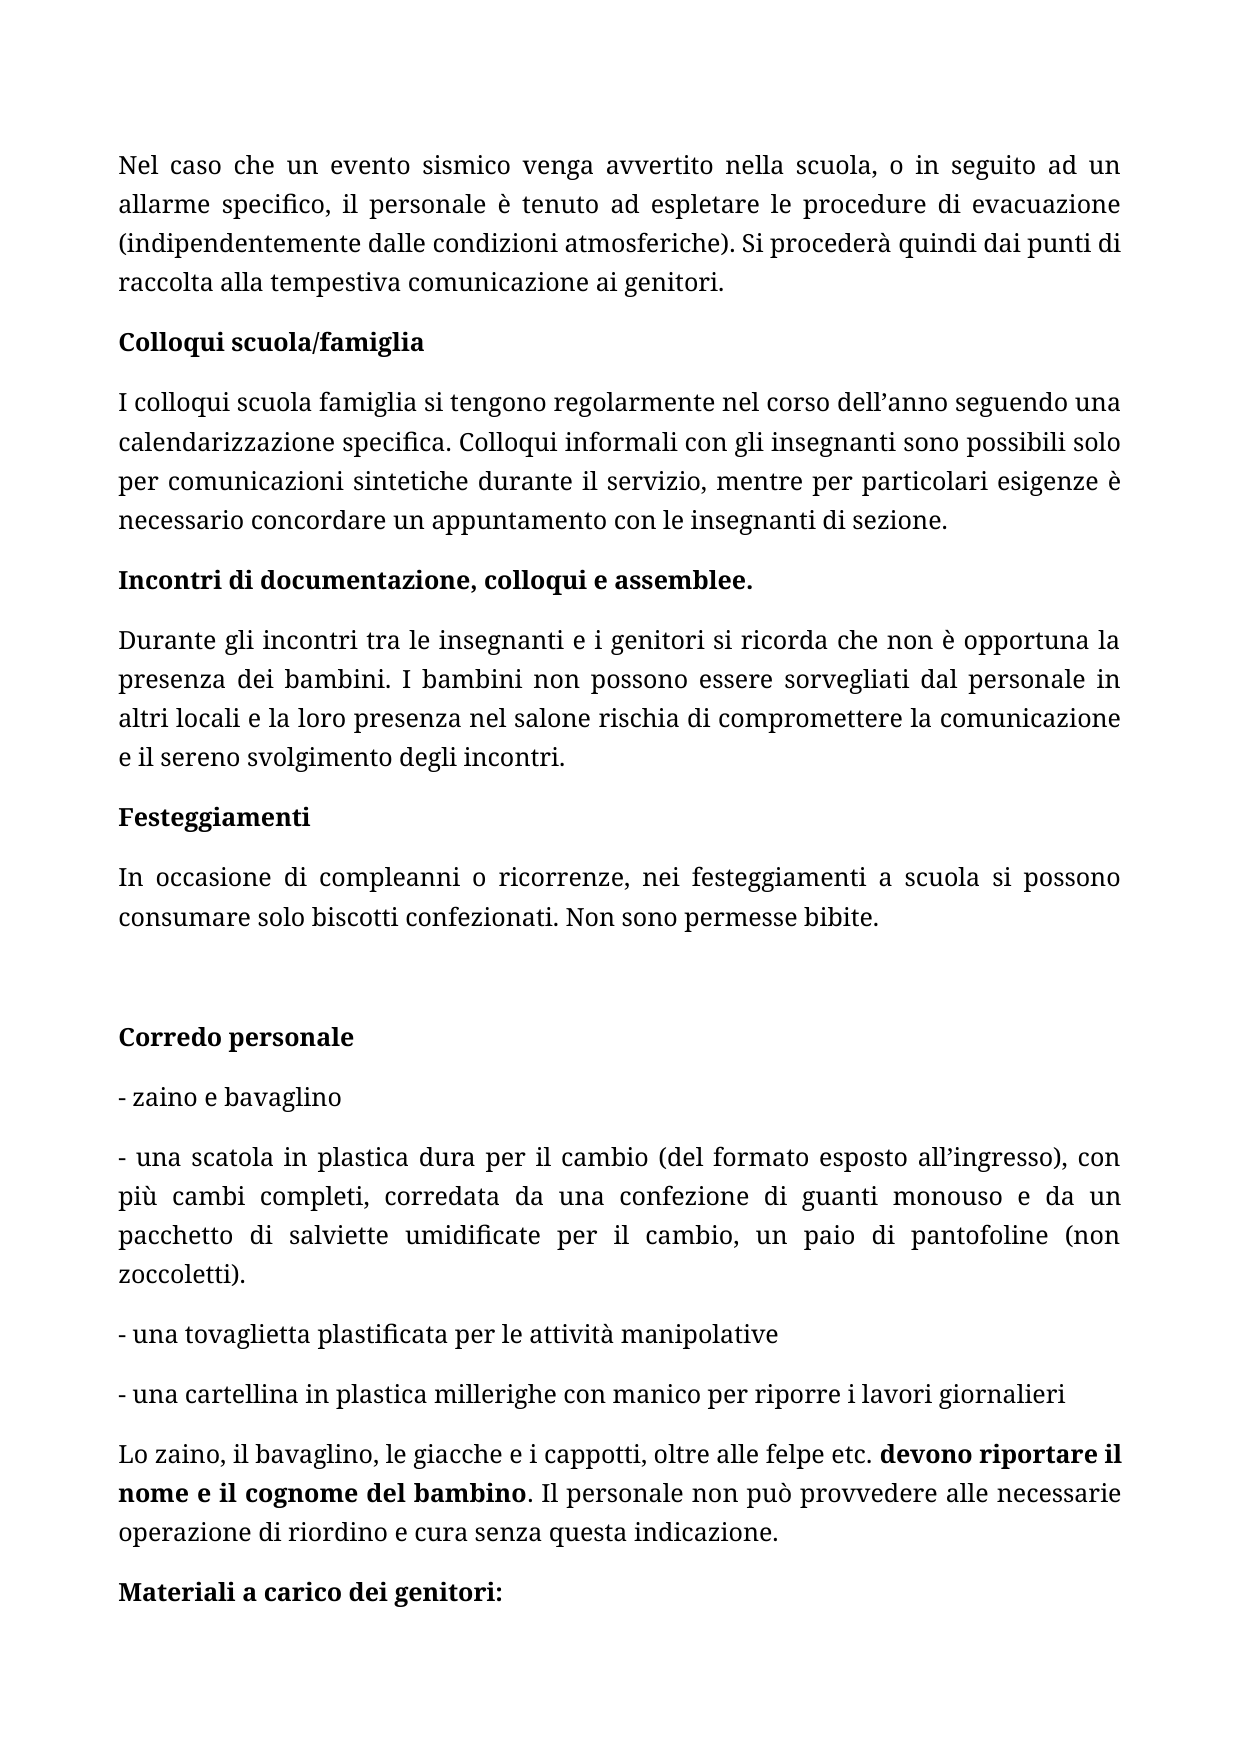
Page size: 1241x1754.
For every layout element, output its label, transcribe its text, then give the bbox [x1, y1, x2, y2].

text Durante gli incontri tra le insegnanti e i genitori si ricorda che non è opportuna la presenza dei bambini. I bambini non possono essere sorvegliati dal personale in altri locali e la loro presenza nel salone rischia di compromettere la comunicazione e il sereno svolgimento degli incontri. [118, 623, 1122, 774]
text In occasione di compleanni o ricorrenze, nei festeggiamenti a scuola si possono consumare solo biscotti confezionati. Non sono permesse bibite. [118, 860, 1122, 933]
text Nel caso che un evento sismico venga avvertito nella scuola, o in seguito ad un allarme specifico, il personale è tenuto ad espletare le procedure di evacuazione (indipendentemente dalle condizioni atmosferiche). Si procederà quindi dai punti di raccolta alla tempestiva comunicazione ai genitori. [118, 148, 1122, 299]
text Materiali a carico dei genitori: [118, 1575, 1122, 1609]
text - una scatola in plastica dura per il cambio (del formato esposto all’ingresso), con più cambi completi, corredata da una confezione di guanti monouso e da un pacchetto di salviette umidificate per il cambio, un paio di pantofoline (non zoccoletti). [118, 1139, 1122, 1291]
text Festeggiamenti [118, 800, 1122, 834]
text Lo zaino, il bavaglino, le giacche e i cappotti, oltre alle felpe etc. devono riportare il nome e il cognome del bambino. Il personale non può provvedere alle necessarie operazione di riordino e cura senza questa indicazione. [118, 1437, 1122, 1549]
text Colloqui scuola/famiglia [118, 325, 1122, 359]
text Corredo personale [118, 1019, 1122, 1053]
text I colloqui scuola famiglia si tengono regolarmente nel corso dell’anno seguendo una calendarizzazione specifica. Colloqui informali con gli insegnanti sono possibili solo per comunicazioni sintetiche durante il servizio, mentre per particolari esigenze è necessario concordare un appuntamento con le insegnanti di sezione. [118, 385, 1122, 537]
text - zaino e bavaglino [118, 1079, 1122, 1113]
text - una tovaglietta plastificata per le attività manipolative [118, 1317, 1122, 1351]
text Incontri di documentazione, colloqui e assemblee. [118, 563, 1122, 597]
text - una cartellina in plastica millerighe con manico per riporre i lavori giornalieri [118, 1377, 1122, 1411]
